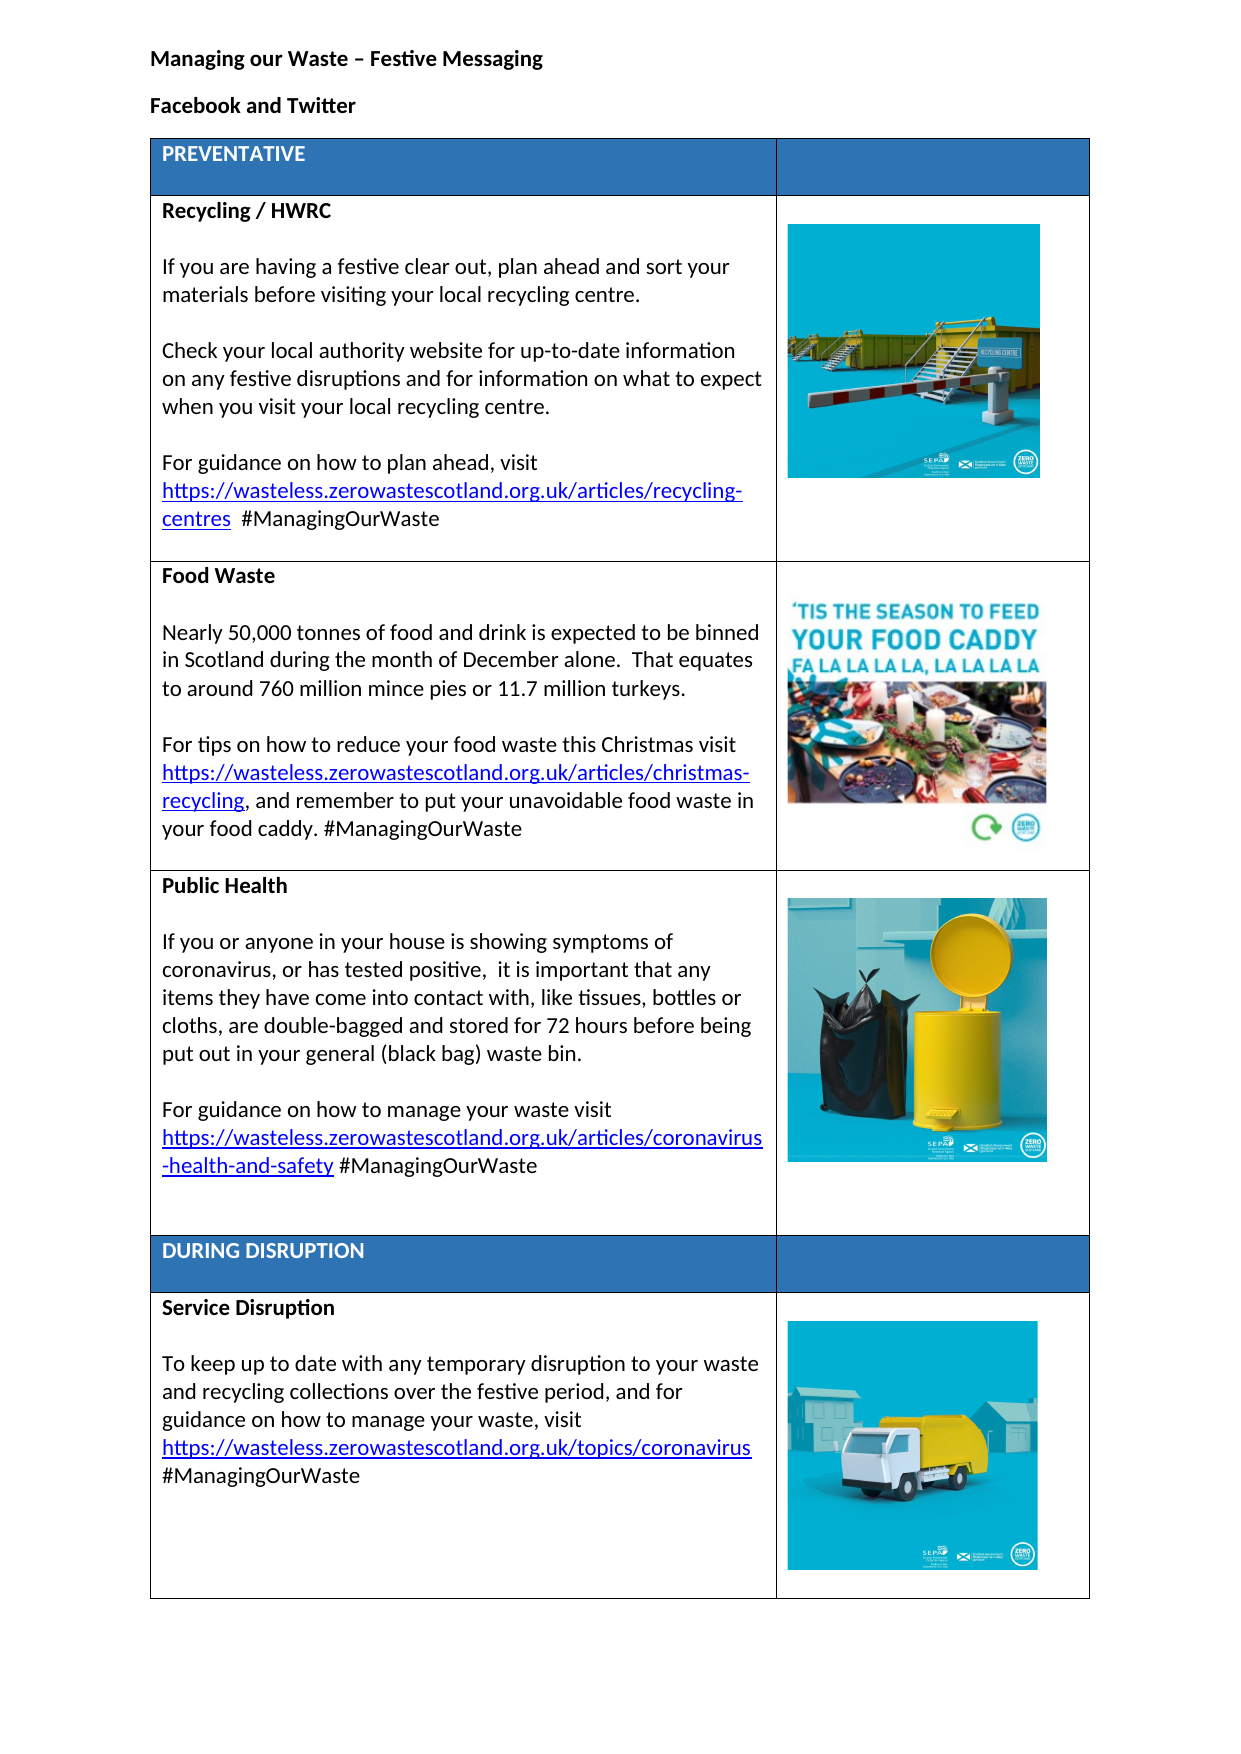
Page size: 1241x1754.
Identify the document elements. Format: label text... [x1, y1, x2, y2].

text Facebook and Twitter [150, 91, 1090, 119]
picture [787, 1321, 1038, 1570]
table_cell [777, 1236, 1089, 1292]
table_cell Recycling / HWRC If you are having a festive clear out, plan ahead and sort your materials before visiting your local recycling centre. Check your local authority website for up-to-date information on any festive disruptions and for information on what to expect when you visit your local recycling centre. For guidance on how to plan ahead, visit https://wasteless.zerowastescotland.org.uk/articles/recycling-centres #ManagingOurWaste [151, 196, 776, 561]
table_cell [777, 1293, 1089, 1597]
table_cell DURING DISRUPTION [151, 1236, 776, 1292]
picture [787, 898, 1047, 1162]
table_cell Food Waste Nearly 50,000 tonnes of food and drink is expected to be binned in Scotland during the month of December alone. That equates to around 760 million mince pies or 11.7 million turkeys. For tips on how to reduce your food waste this Christmas visit https://wasteless.zerowastescotland.org.uk/articles/christmas-recycling, and remember to put your unavoidable food waste in your food caddy. #ManagingOurWaste [151, 562, 776, 870]
table_cell Public Health If you or anyone in your house is showing symptoms of coronavirus, or has tested positive, it is important that any items they have come into contact with, like tissues, bottles or cloths, are double-bagged and stored for 72 hours before being put out in your general (black bag) waste bin. For guidance on how to manage your waste visit https://wasteless.zerowastescotland.org.uk/articles/coronavirus-health-and-safety #ManagingOurWaste [151, 871, 776, 1235]
table_cell [777, 562, 1089, 870]
table_cell [777, 196, 1089, 561]
table_cell Service Disruption To keep up to date with any temporary disruption to your waste and recycling collections over the festive period, and for guidance on how to manage your waste, visit https://wasteless.zerowastescotland.org.uk/topics/coronavirus #ManagingOurWaste [151, 1293, 776, 1597]
table_cell [777, 871, 1089, 1235]
picture [787, 589, 1047, 851]
text Managing our Waste – Festive Messaging [150, 44, 1090, 72]
table_header PREVENTATIVE [151, 139, 776, 195]
picture [787, 224, 1040, 478]
table_header [777, 139, 1089, 195]
